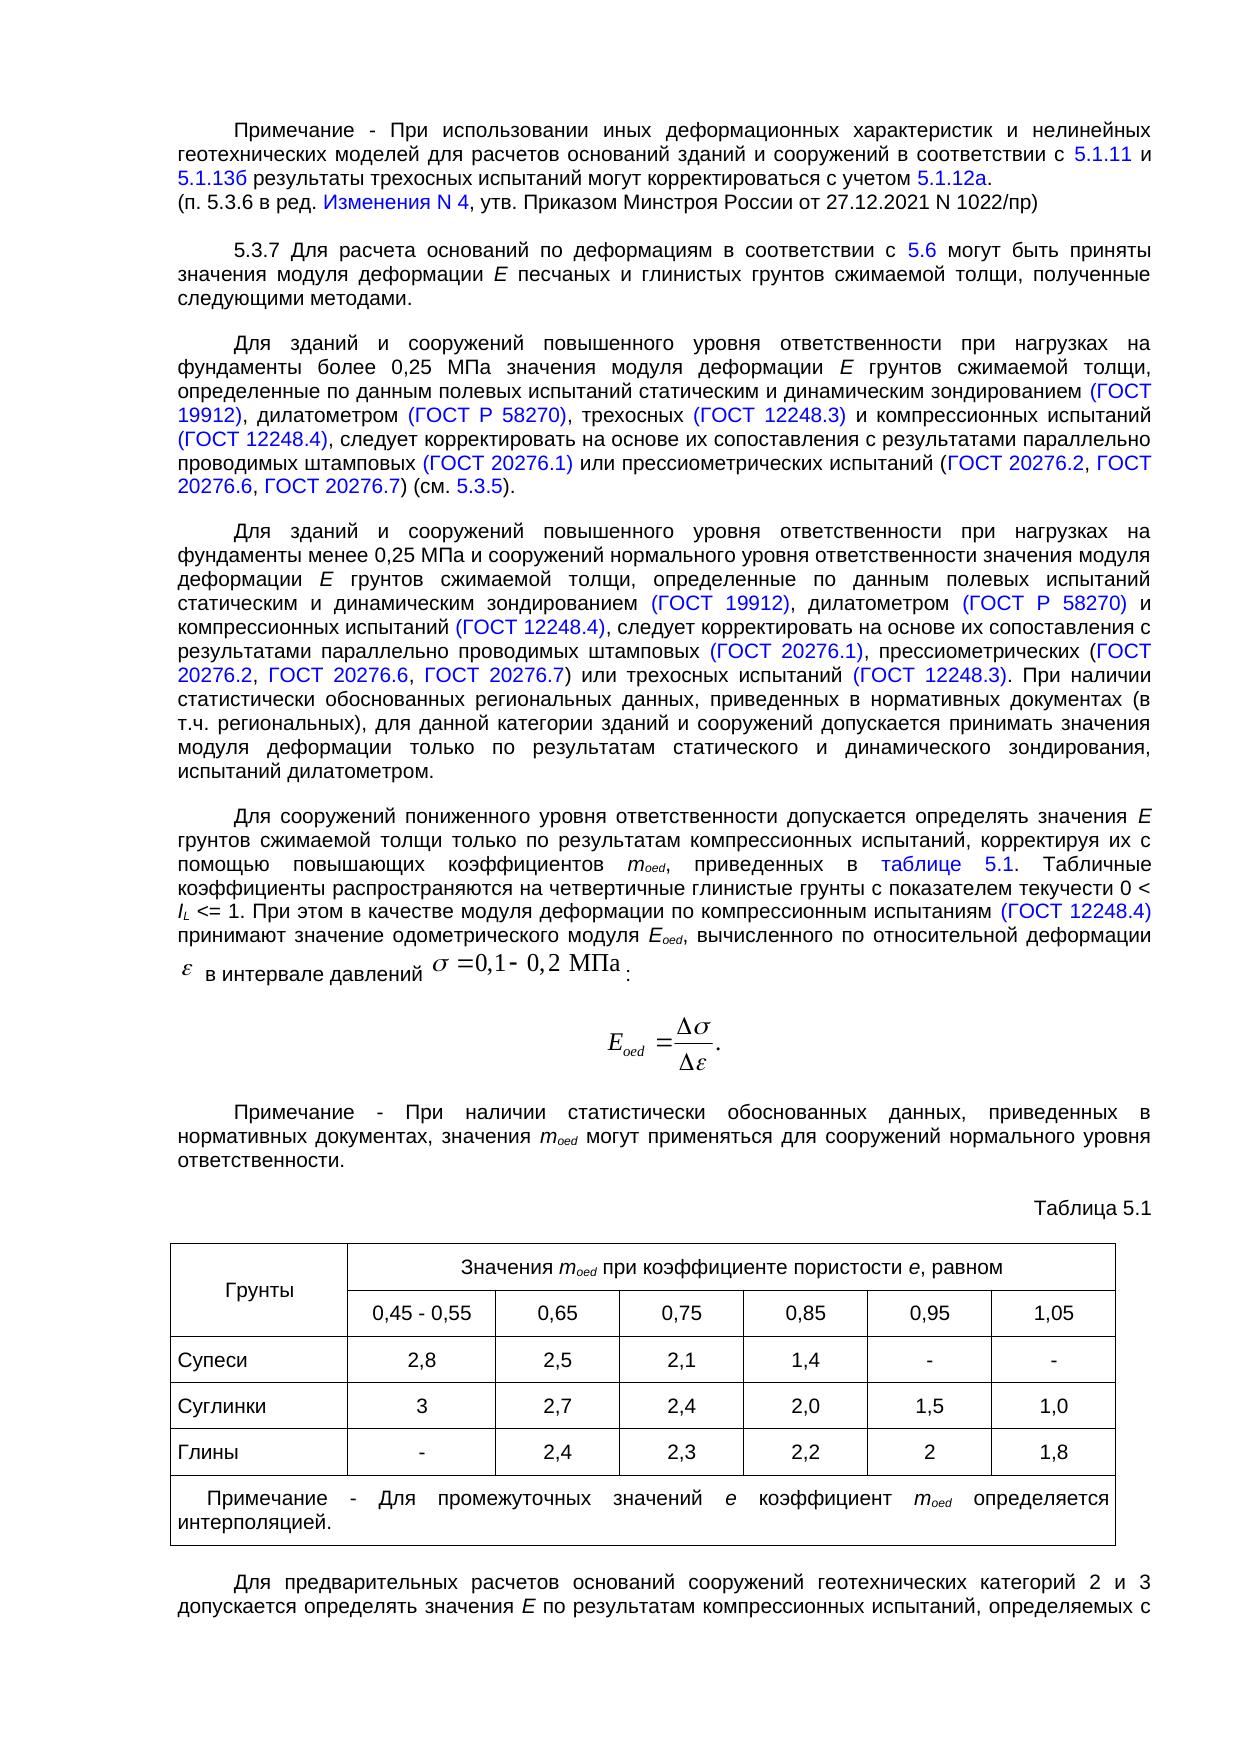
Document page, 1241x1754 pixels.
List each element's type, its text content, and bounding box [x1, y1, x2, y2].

text Примечание - При наличии статистически обоснованных данных, приведенных в нормативных документах, значения moed могут применяться для сооружений нормального уровня ответственности. [177, 1099, 1152, 1171]
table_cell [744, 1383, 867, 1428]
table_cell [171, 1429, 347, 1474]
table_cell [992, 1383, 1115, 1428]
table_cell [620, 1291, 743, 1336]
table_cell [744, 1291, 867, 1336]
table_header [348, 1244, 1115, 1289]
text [177, 1570, 1152, 1618]
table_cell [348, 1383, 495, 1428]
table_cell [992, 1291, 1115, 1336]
text (п. 5.3.6 в ред. Изменения N 4, утв. Приказом Минстроя России от 27.12.2021 N 1022/пр) [177, 190, 1152, 214]
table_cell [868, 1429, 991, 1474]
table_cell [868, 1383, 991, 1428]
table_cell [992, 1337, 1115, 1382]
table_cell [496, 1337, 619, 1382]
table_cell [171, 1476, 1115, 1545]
text 5.3.7 Для расчета оснований по деформациям в соответствии с 5.6 могут быть приняты значения модуля деформации E песчаных и глинистых грунтов сжимаемой толщи, полученные следующими методами. [177, 238, 1152, 310]
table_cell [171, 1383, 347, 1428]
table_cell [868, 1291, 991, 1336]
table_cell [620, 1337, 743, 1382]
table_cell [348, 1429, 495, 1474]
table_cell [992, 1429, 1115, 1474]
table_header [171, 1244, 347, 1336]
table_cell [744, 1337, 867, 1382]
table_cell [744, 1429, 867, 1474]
text Для зданий и сооружений повышенного уровня ответственности при нагрузках на фундаменты более 0,25 МПа значения модуля деформации E грунтов сжимаемой толщи, определенные по данным полевых испытаний статическим и динамическим зондированием (ГОСТ 19912), дилатометром (ГОСТ Р 58270), трехосных (ГОСТ 12248.3) и компрессионных испытаний (ГОСТ 12248.4), следует корректировать на основе их сопоставления с результатами параллельно проводимых штамповых (ГОСТ 20276.1) или прессиометрических испытаний (ГОСТ 20276.2, ГОСТ 20276.6, ГОСТ 20276.7) (см. 5.3.5). [177, 331, 1152, 498]
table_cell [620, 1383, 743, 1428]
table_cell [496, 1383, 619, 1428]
text Примечание - При использовании иных деформационных характеристик и нелинейных геотехнических моделей для расчетов оснований зданий и сооружений в соответствии с 5.1.11 и 5.1.13б результаты трехосных испытаний могут корректироваться с учетом 5.1.12а. [177, 118, 1152, 190]
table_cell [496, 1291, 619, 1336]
text Для сооружений пониженного уровня ответственности допускается определять значения E грунтов сжимаемой толщи только по результатам компрессионных испытаний, корректируя их с помощью повышающих коэффициентов moed, приведенных в таблице 5.1. Табличные коэффициенты распространяются на четвертичные глинистые грунты с показателем текучести 0 < IL <= 1. При этом в качестве модуля деформации по компрессионным испытаниям (ГОСТ 12248.4) принимают значение одометрического модуля Eoed, вычисленного по относительной деформации в интервале давлений : [177, 803, 1152, 986]
text Для зданий и сооружений повышенного уровня ответственности при нагрузках на фундаменты менее 0,25 МПа и сооружений нормального уровня ответственности значения модуля деформации E грунтов сжимаемой толщи, определенные по данным полевых испытаний статическим и динамическим зондированием (ГОСТ 19912), дилатометром (ГОСТ Р 58270) и компрессионных испытаний (ГОСТ 12248.4), следует корректировать на основе их сопоставления с результатами параллельно проводимых штамповых (ГОСТ 20276.1), прессиометрических (ГОСТ 20276.2, ГОСТ 20276.6, ГОСТ 20276.7) или трехосных испытаний (ГОСТ 12248.3). При наличии статистически обоснованных региональных данных, приведенных в нормативных документах (в т.ч. региональных), для данной категории зданий и сооружений допускается принимать значения модуля деформации только по результатам статического и динамического зондирования, испытаний дилатометром. [177, 519, 1152, 783]
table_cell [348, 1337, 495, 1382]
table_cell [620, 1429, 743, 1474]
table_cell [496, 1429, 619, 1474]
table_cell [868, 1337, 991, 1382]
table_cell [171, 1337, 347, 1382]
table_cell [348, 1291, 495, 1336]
text Таблица 5.1 [177, 1195, 1152, 1219]
